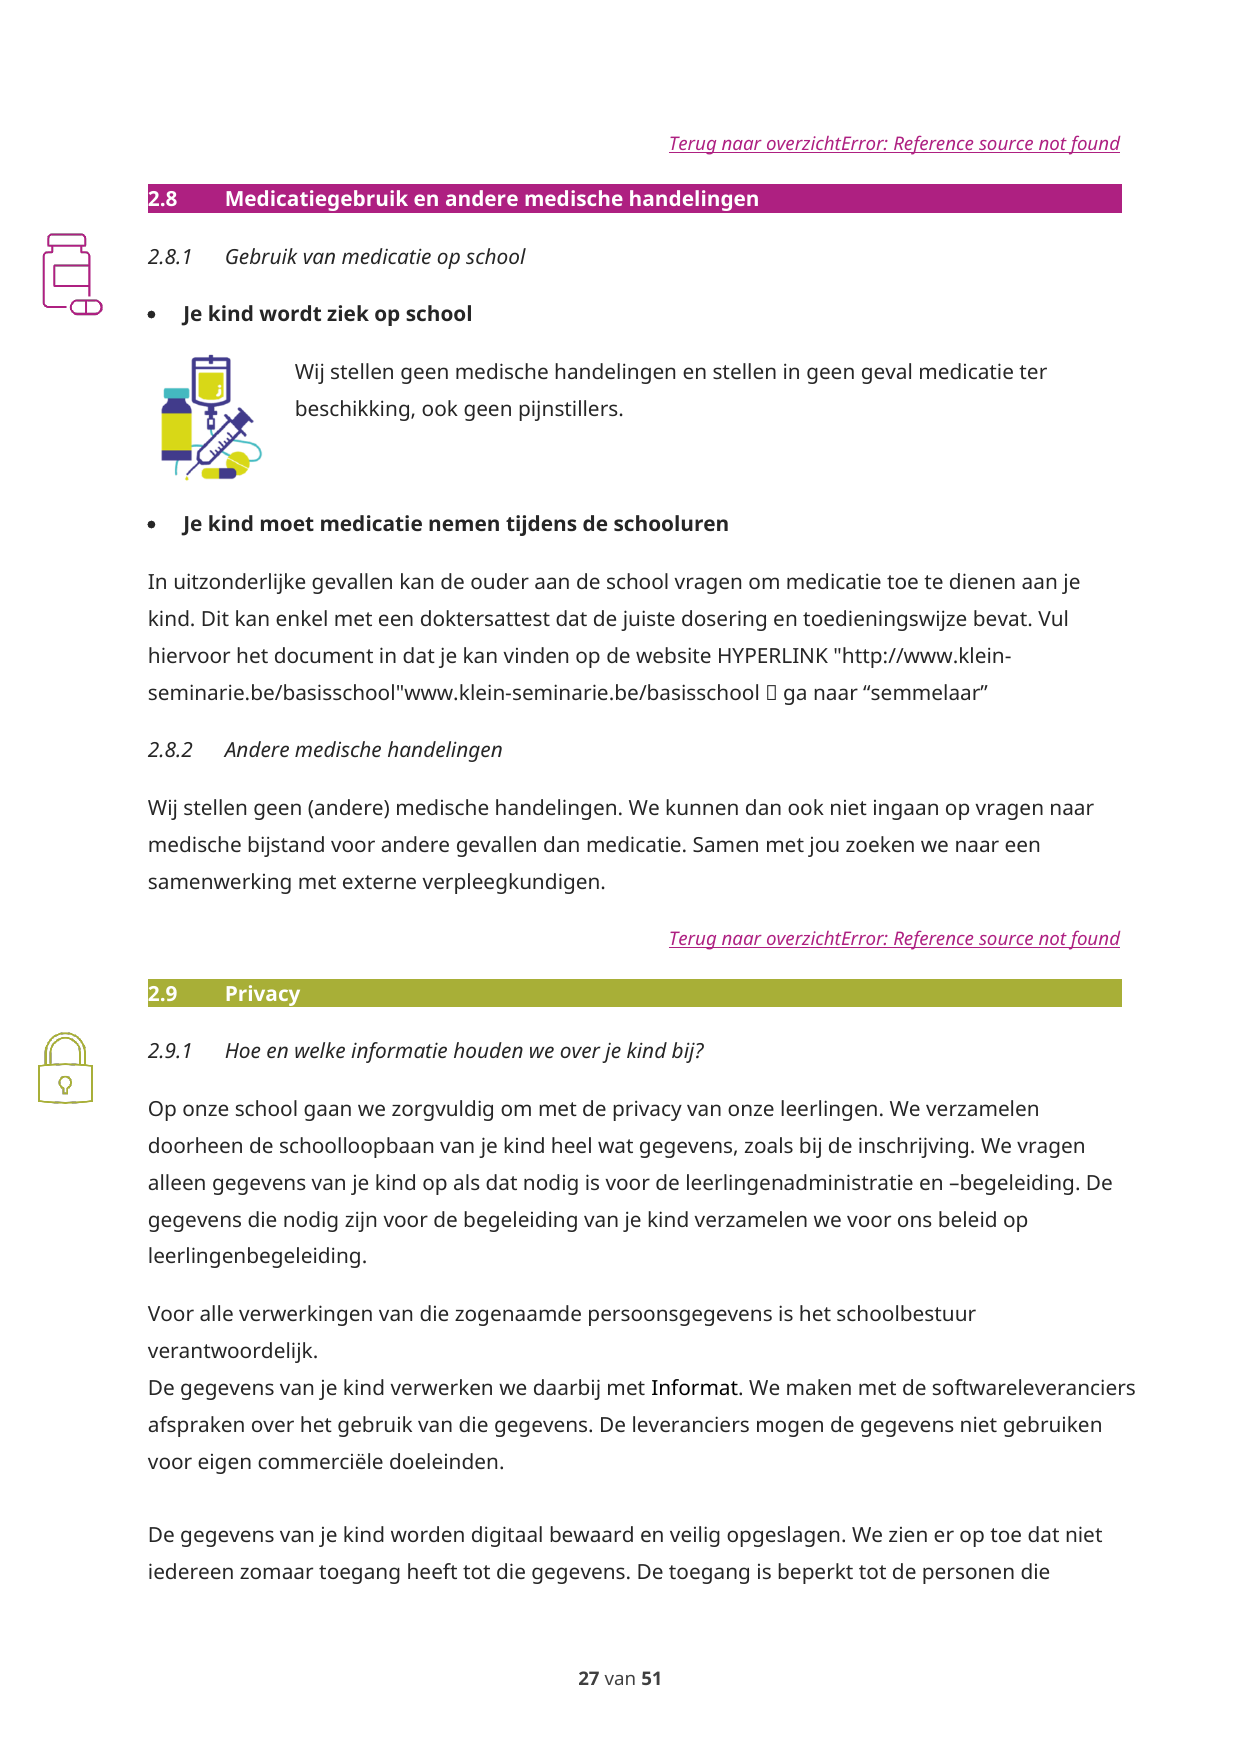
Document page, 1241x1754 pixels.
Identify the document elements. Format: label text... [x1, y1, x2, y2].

picture [147, 352, 276, 482]
subtitle Hoe en welke informatie houden we over je kind bij? [148, 1036, 1122, 1065]
subtitle Privacy [148, 979, 1122, 1007]
text Je kind wordt ziek op school [148, 299, 1122, 328]
picture [23, 225, 122, 324]
subtitle Gebruik van medicatie op school [148, 242, 1122, 270]
text Je kind moet medicatie nemen tijdens de schooluren [148, 509, 1122, 538]
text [148, 1484, 1137, 1586]
picture [31, 1024, 101, 1110]
subtitle Medicatiegebruik en andere medische handelingen [148, 184, 1122, 213]
subtitle Andere medische handelingen [148, 736, 1122, 764]
text Voor alle verwerkingen van die zogenaamde persoonsgegevens is het schoolbestuur verantwoordelijk. De gegevens van je kind verwerken we daarbij met . We maken met de softwareleveranciers afspraken over het gebruik van die gegevens. De leveranciers mogen de gegevens niet gebruiken voor eigen commerciële doeleinden. [148, 1299, 1137, 1475]
text Op onze school gaan we zorgvuldig om met de privacy van onze leerlingen. We verzamelen doorheen de schoolloopbaan van je kind heel wat gegevens, zoals bij de inschrijving. We vragen alleen gegevens van je kind op als dat nodig is voor de leerlingenadministratie en –begeleiding. De gegevens die nodig zijn voor de begeleiding van je kind verzamelen we voor ons beleid op leerlingenbegeleiding. [148, 1094, 1122, 1270]
